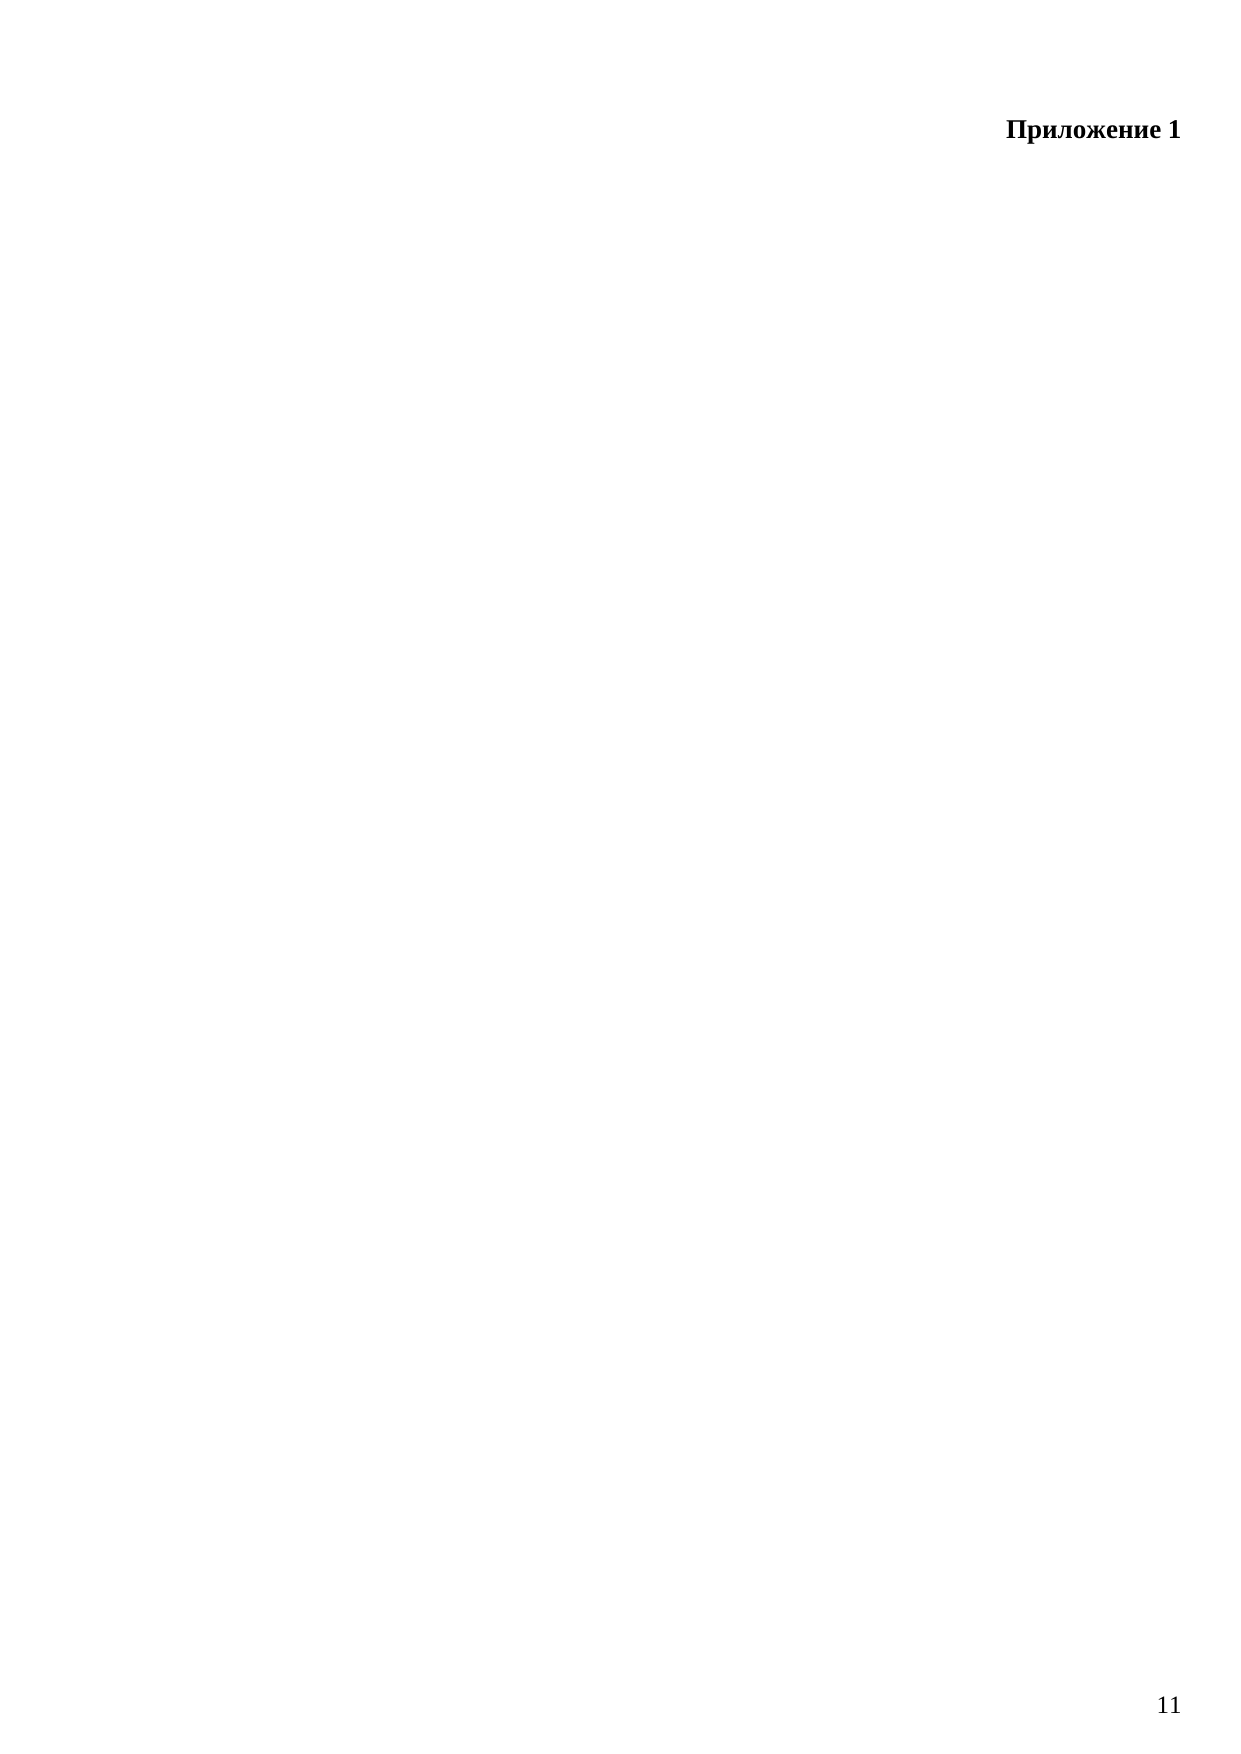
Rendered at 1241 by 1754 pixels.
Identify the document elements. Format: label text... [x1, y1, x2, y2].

subtitle Приложение 1 [118, 114, 1181, 145]
